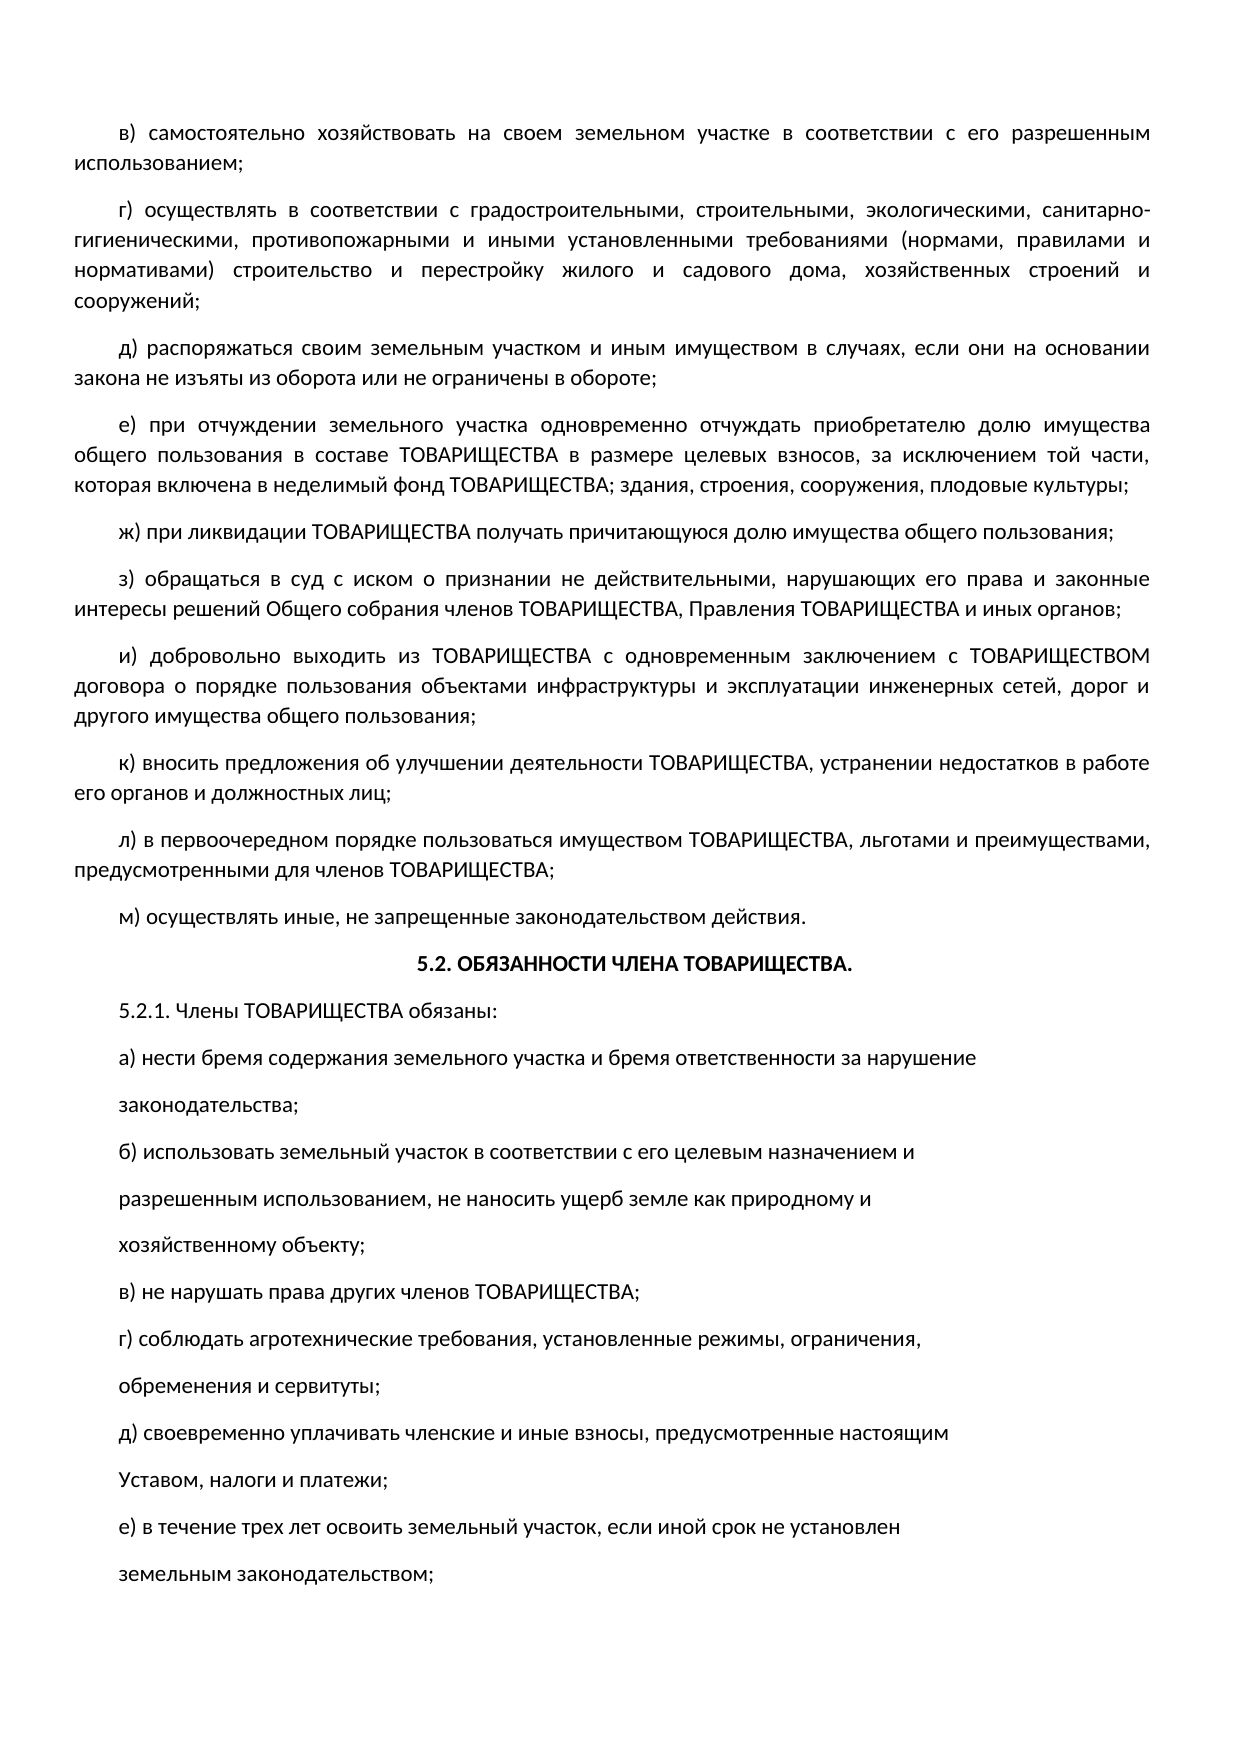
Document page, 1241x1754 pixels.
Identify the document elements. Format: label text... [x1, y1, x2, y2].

text разрешенным использованием, не наносить ущерб земле как природному и [74, 1184, 1152, 1212]
text д) распоряжаться своим земельным участком и иным имуществом в случаях, если они на основании закона не изъяты из оборота или не ограничены в обороте; [74, 333, 1152, 391]
text к) вносить предложения об улучшении деятельности ТОВАРИЩЕСТВА, устранении недостатков в работе его органов и должностных лиц; [74, 748, 1152, 807]
text и) добровольно выходить из ТОВАРИЩЕСТВА с одновременным заключением с ТОВАРИЩЕСТВОМ договора о порядке пользования объектами инфраструктуры и эксплуатации инженерных сетей, дорог и другого имущества общего пользования; [74, 641, 1152, 729]
text з) обращаться в суд с иском о признании не действительными, нарушающих его права и законные интересы решений Общего собрания членов ТОВАРИЩЕСТВА, Правления ТОВАРИЩЕСТВА и иных органов; [74, 564, 1152, 622]
text 5.2. ОБЯЗАННОСТИ ЧЛЕНА ТОВАРИЩЕСТВА. [74, 949, 1152, 977]
text е) при отчуждении земельного участка одновременно отчуждать приобретателю долю имущества общего пользования в составе ТОВАРИЩЕСТВА в размере целевых взносов, за исключением той части, которая включена в неделимый фонд ТОВАРИЩЕСТВА; здания, строения, сооружения, плодовые культуры; [74, 410, 1152, 498]
text в) не нарушать права других членов ТОВАРИЩЕСТВА; [74, 1277, 1152, 1306]
text в) самостоятельно хозяйствовать на своем земельном участке в соответствии с его разрешенным использованием; [74, 118, 1152, 176]
text д) своевременно уплачивать членские и иные взносы, предусмотренные настоящим [74, 1418, 1152, 1446]
text г) соблюдать агротехнические требования, установленные режимы, ограничения, [74, 1324, 1152, 1352]
text земельным законодательством; [74, 1559, 1152, 1587]
text а) нести бремя содержания земельного участка и бремя ответственности за нарушение [74, 1043, 1152, 1071]
text б) использовать земельный участок в соответствии с его целевым назначением и [74, 1137, 1152, 1165]
text Уставом, налоги и платежи; [74, 1465, 1152, 1493]
text законодательства; [74, 1090, 1152, 1118]
text обременения и сервитуты; [74, 1371, 1152, 1399]
text хозяйственному объекту; [74, 1231, 1152, 1259]
text г) осуществлять в соответствии с градостроительными, строительными, экологическими, санитарно-гигиеническими, противопожарными и иными установленными требованиями (нормами, правилами и нормативами) строительство и перестройку жилого и садового дома, хозяйственных строений и сооружений; [74, 195, 1152, 314]
text м) осуществлять иные, не запрещенные законодательством действия. [74, 902, 1152, 931]
text л) в первоочередном порядке пользоваться имуществом ТОВАРИЩЕСТВА, льготами и преимуществами, предусмотренными для членов ТОВАРИЩЕСТВА; [74, 825, 1152, 884]
text 5.2.1. Члены ТОВАРИЩЕСТВА обязаны: [74, 996, 1152, 1024]
text ж) при ликвидации ТОВАРИЩЕСТВА получать причитающуюся долю имущества общего пользования; [74, 517, 1152, 545]
text е) в течение трех лет освоить земельный участок, если иной срок не установлен [74, 1512, 1152, 1540]
